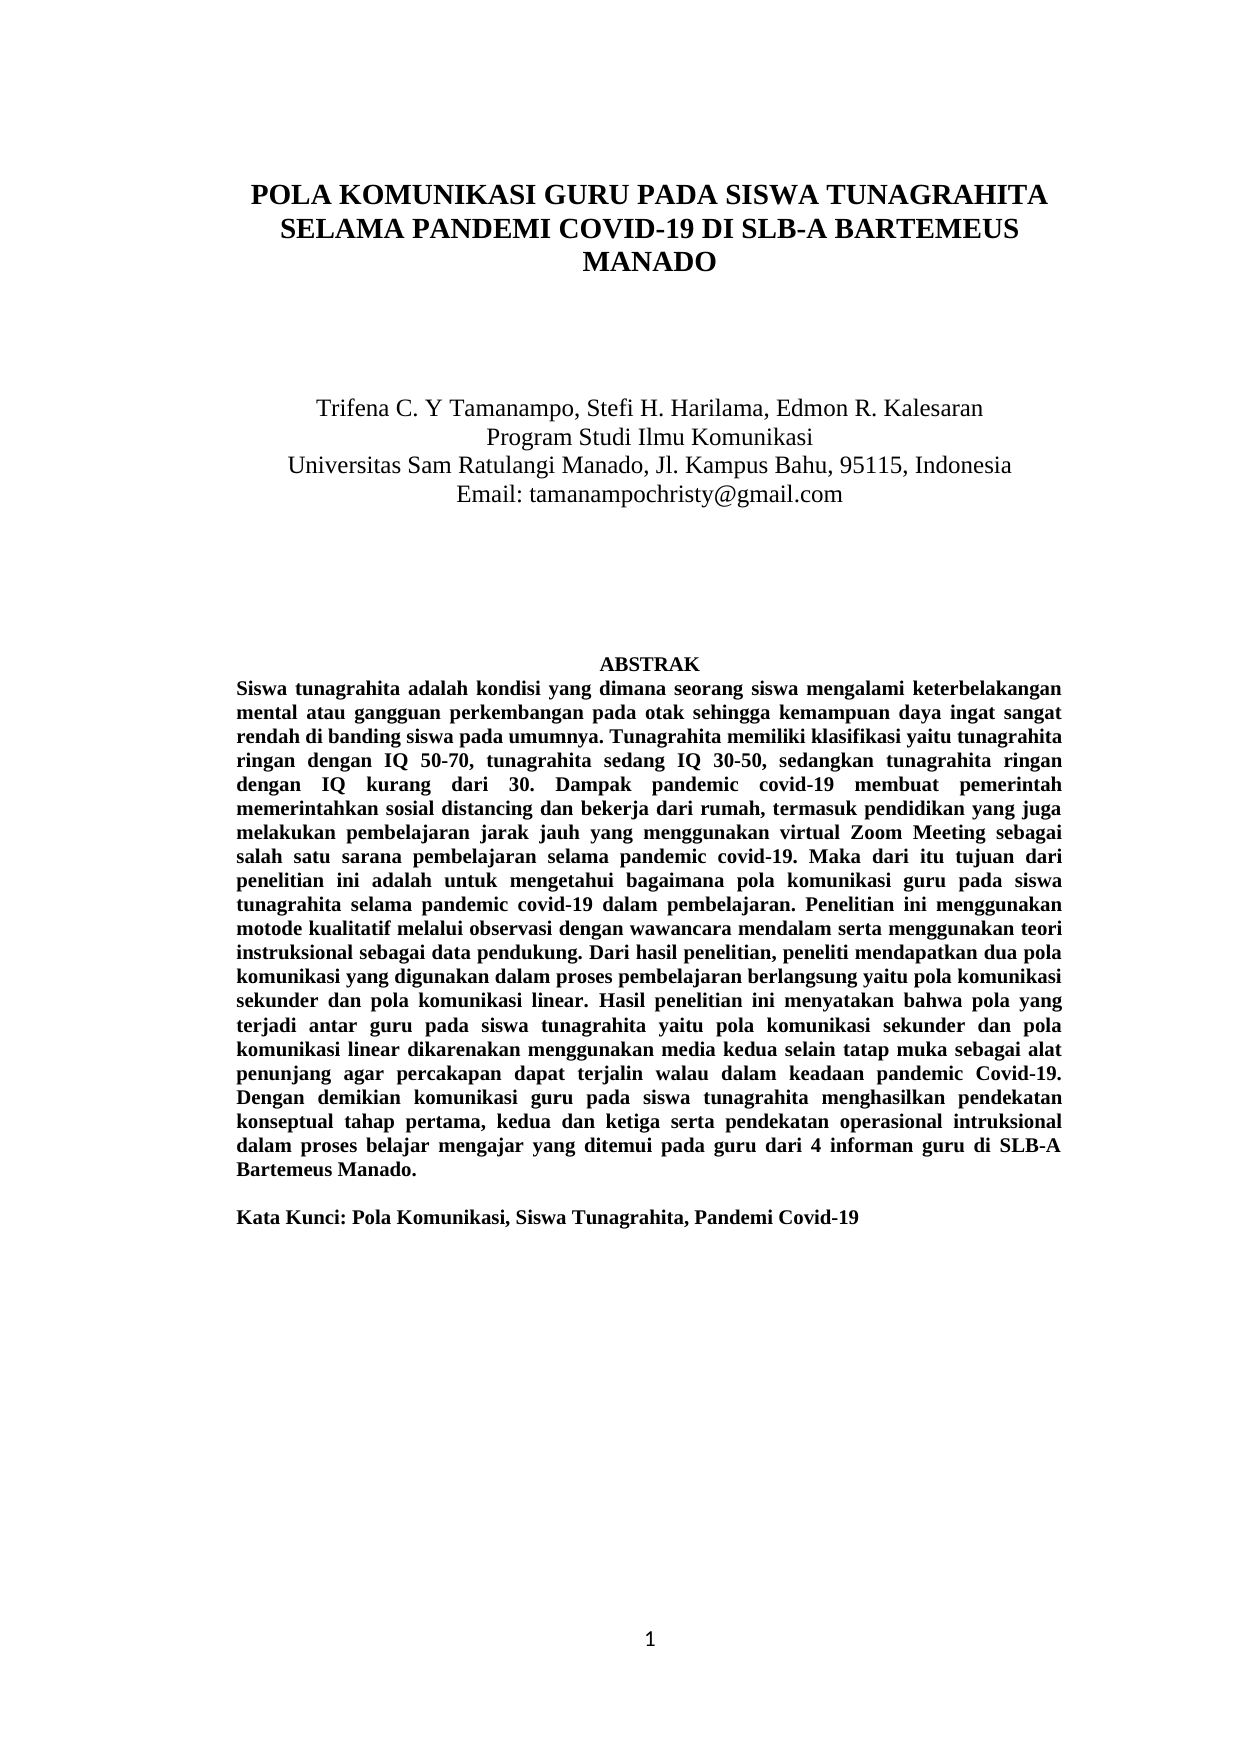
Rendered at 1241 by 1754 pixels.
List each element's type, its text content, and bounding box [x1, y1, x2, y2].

text SELAMA PANDEMI COVID-19 DI SLB-A BARTEMEUS MANADO [236, 211, 1063, 278]
text Siswa tunagrahita adalah kondisi yang dimana seorang siswa mengalami keterbelakangan mental atau gangguan perkembangan pada otak sehingga kemampuan daya ingat sangat rendah di banding siswa pada umumnya. Tunagrahita memiliki klasifikasi yaitu tunagrahita ringan dengan IQ 50-70, tunagrahita sedang IQ 30-50, sedangkan tunagrahita ringan dengan IQ kurang dari 30. Dampak pandemic covid-19 membuat pemerintah memerintahkan sosial distancing dan bekerja dari rumah, termasuk pendidikan yang juga melakukan pembelajaran jarak jauh yang menggunakan virtual Zoom Meeting sebagai salah satu sarana pembelajaran selama pandemic covid-19. Maka dari itu tujuan dari penelitian ini adalah untuk mengetahui bagaimana pola komunikasi guru pada siswa tunagrahita selama pandemic covid-19 dalam pembelajaran. Penelitian ini menggunakan motode kualitatif melalui observasi dengan wawancara mendalam serta menggunakan teori instruksional sebagai data pendukung. Dari hasil penelitian, peneliti mendapatkan dua pola komunikasi yang digunakan dalam proses pembelajaran berlangsung yaitu pola komunikasi sekunder dan pola komunikasi linear. Hasil penelitian ini menyatakan bahwa pola yang terjadi antar guru pada siswa tunagrahita yaitu pola komunikasi sekunder dan pola komunikasi linear dikarenakan menggunakan media kedua selain tatap muka sebagai alat penunjang agar percakapan dapat terjalin walau dalam keadaan pandemic Covid-19. Dengan demikian komunikasi guru pada siswa tunagrahita menghasilkan pendekatan konseptual tahap pertama, kedua dan ketiga serta pendekatan operasional intruksional dalam proses belajar mengajar yang ditemui pada guru dari 4 informan guru di SLB-A Bartemeus Manado. [236, 676, 1063, 1181]
text ABSTRAK [236, 652, 1063, 676]
text Kata Kunci: Pola Komunikasi, Siswa Tunagrahita, Pandemi Covid-19 [236, 1205, 1063, 1229]
text POLA KOMUNIKASI GURU PADA SISWA TUNAGRAHITA [236, 177, 1063, 211]
text Program Studi Ilmu Komunikasi [236, 422, 1063, 450]
text Universitas Sam Ratulangi Manado, Jl. Kampus Bahu, 95115, Indonesia [236, 450, 1063, 479]
text Email: tamanampochristy@gmail.com [236, 479, 1063, 508]
text Trifena C. Y Tamanampo, Stefi H. Harilama, Edmon R. Kalesaran [236, 393, 1063, 422]
